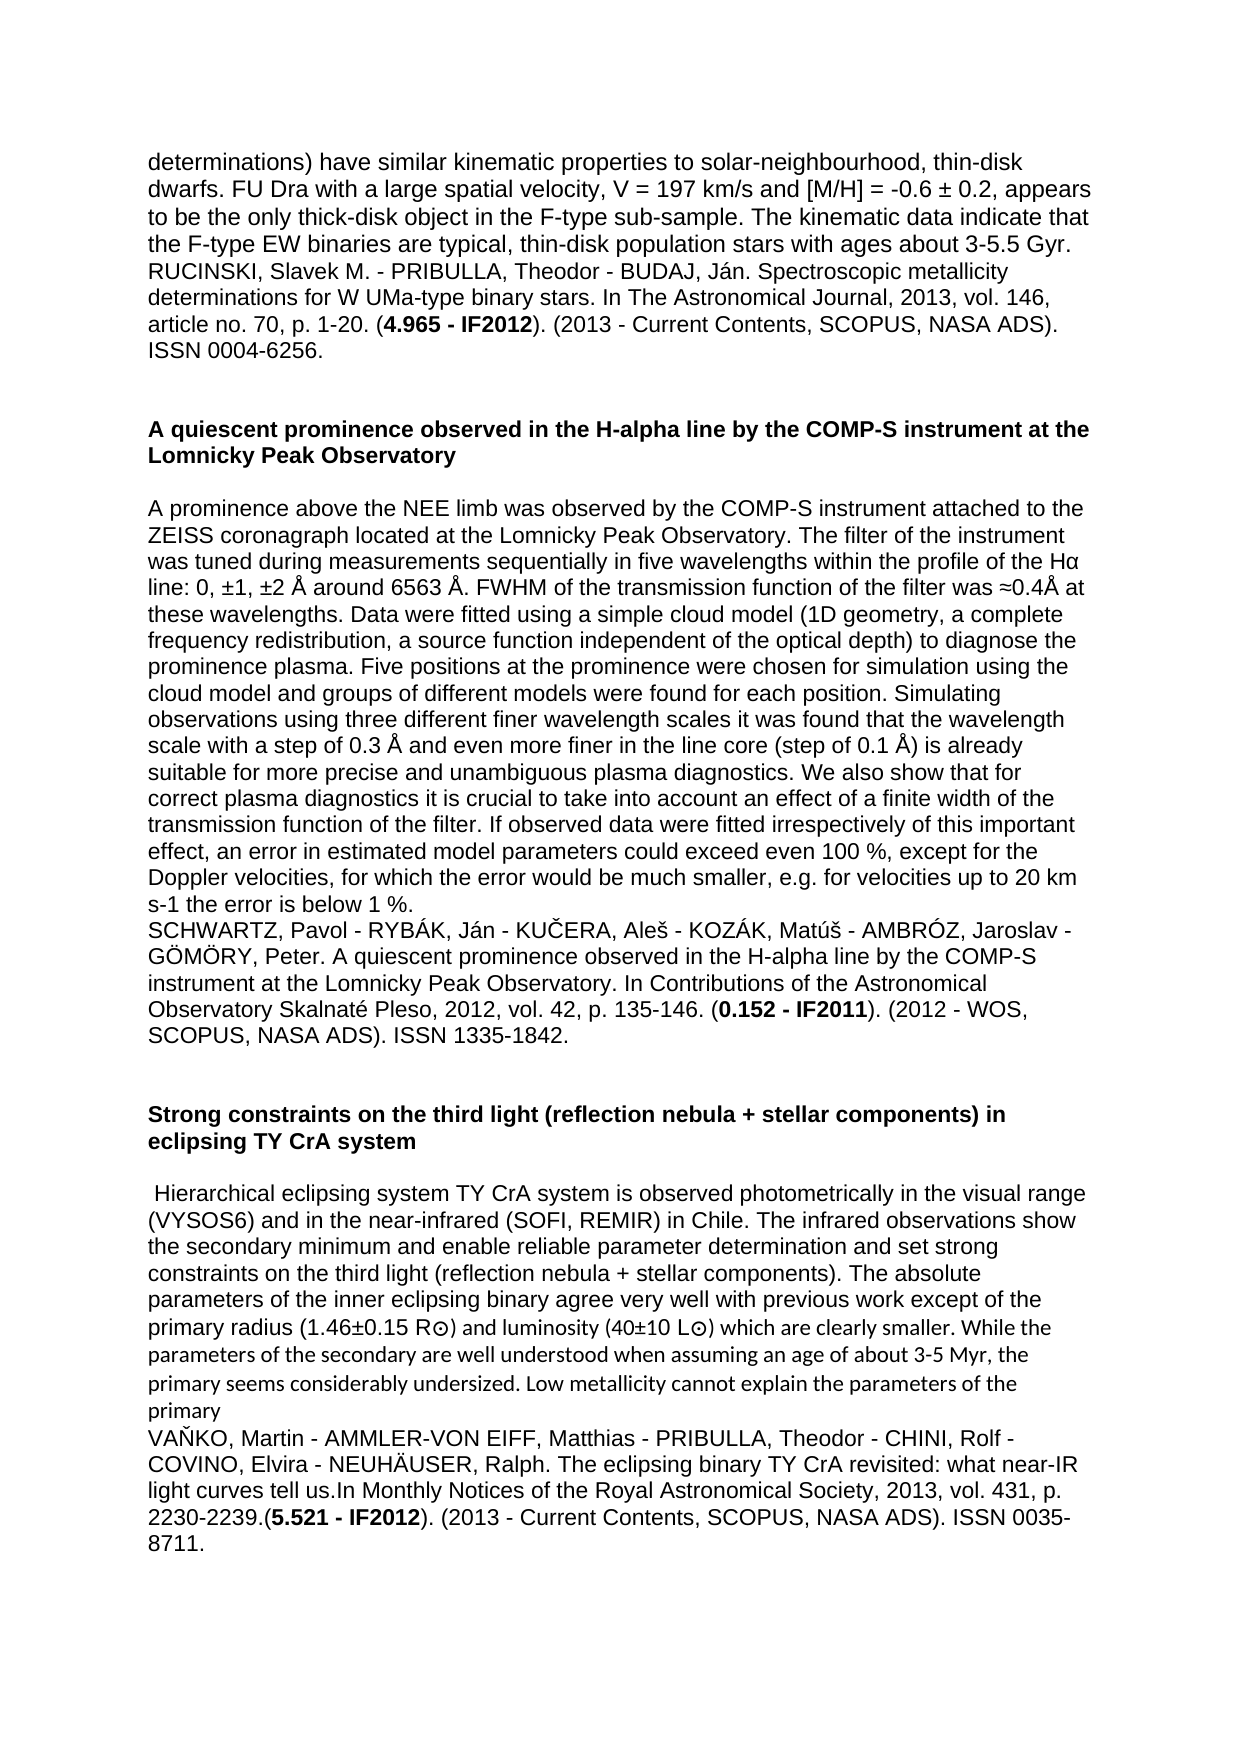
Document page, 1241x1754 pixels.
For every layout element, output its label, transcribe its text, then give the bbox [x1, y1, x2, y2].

text VAŇKO, Martin - AMMLER-VON EIFF, Matthias - PRIBULLA, Theodor - CHINI, Rolf - COVINO, Elvira - NEUHÄUSER, Ralph. The eclipsing binary TY CrA revisited: what near-IR light curves tell us.In Monthly Notices of the Royal Astronomical Society, 2013, vol. 431, p. 2230-2239.(5.521 - IF2012). (2013 - Current Contents, SCOPUS, NASA ADS). ISSN 0035-8711. [148, 1425, 1093, 1556]
text A prominence above the NEE limb was observed by the COMP-S instrument attached to the ZEISS coronagraph located at the Lomnicky Peak Observatory. The filter of the instrument was tuned during measurements sequentially in five wavelengths within the profile of the Hα line: 0, ±1, ±2 Å around 6563 Å. FWHM of the transmission function of the filter was ≈0.4Å at these wavelengths. Data were fitted using a simple cloud model (1D geometry, a complete frequency redistribution, a source function independent of the optical depth) to diagnose the prominence plasma. Five positions at the prominence were chosen for simulation using the cloud model and groups of different models were found for each position. Simulating observations using three different finer wavelength scales it was found that the wavelength scale with a step of 0.3 Å and even more finer in the line core (step of 0.1 Å) is already suitable for more precise and unambiguous plasma diagnostics. We also show that for correct plasma diagnostics it is crucial to take into account an effect of a finite width of the transmission function of the filter. If observed data were fitted irrespectively of this important effect, an error in estimated model parameters could exceed even 100 %, except for the Doppler velocities, for which the error would be much smaller, e.g. for velocities up to 20 km s-1 the error is below 1 %. [148, 495, 1093, 917]
text RUCINSKI, Slavek M. - PRIBULLA, Theodor - BUDAJ, Ján. Spectroscopic metallicity determinations for W UMa-type binary stars. In The Astronomical Journal, 2013, vol. 146, article no. 70, p. 1-20. (4.965 - IF2012). (2013 - Current Contents, SCOPUS, NASA ADS). ISSN 0004-6256. [148, 258, 1093, 363]
text SCHWARTZ, Pavol - RYBÁK, Ján - KUČERA, Aleš - KOZÁK, Matúš - AMBRÓZ, Jaroslav - GÖMÖRY, Peter. A quiescent prominence observed in the H-alpha line by the COMP-S instrument at the Lomnicky Peak Observatory. In Contributions of the Astronomical Observatory Skalnaté Pleso, 2012, vol. 42, p. 135-146. (0.152 - IF2011). (2012 - WOS, SCOPUS, NASA ADS). ISSN 1335-1842. [148, 917, 1093, 1049]
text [148, 148, 1093, 258]
text Strong constraints on the third light (reflection nebula + stellar components) in eclipsing TY CrA system [148, 1101, 1093, 1154]
text A quiescent prominence observed in the H-alpha line by the COMP-S instrument at the Lomnicky Peak Observatory [148, 416, 1093, 469]
text Hierarchical eclipsing system TY CrA system is observed photometrically in the visual range (VYSOS6) and in the near-infrared (SOFI, REMIR) in Chile. The infrared observations show the secondary minimum and enable reliable parameter determination and set strong constraints on the third light (reflection nebula + stellar components). The absolute parameters of the inner eclipsing binary agree very well with previous work except of the primary radius (1.46±0.15 R⊙) and luminosity (40±10 L⊙) which are clearly smaller. While the parameters of the secondary are well understood when assuming an age of about 3-5 Myr, the primary seems considerably undersized. Low metallicity cannot explain the parameters of the primary [148, 1180, 1093, 1425]
